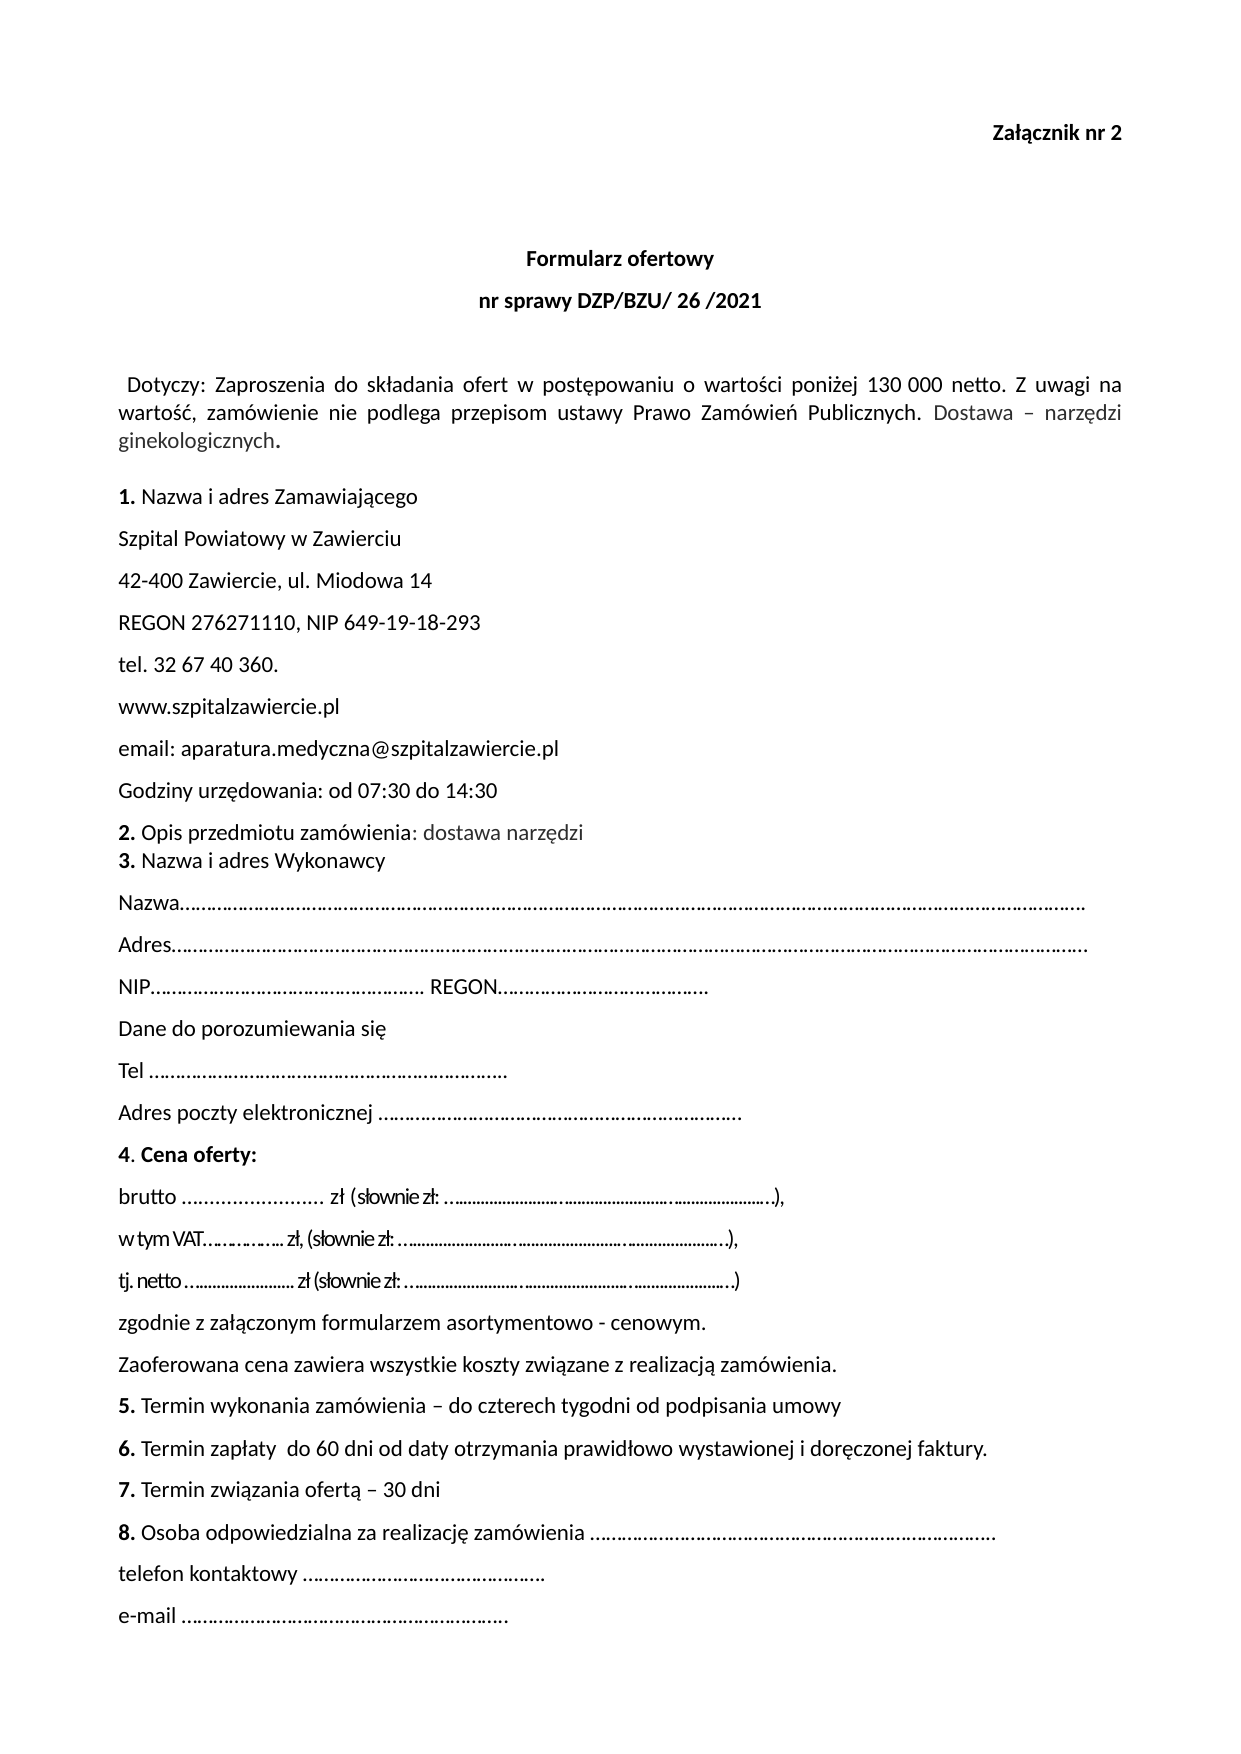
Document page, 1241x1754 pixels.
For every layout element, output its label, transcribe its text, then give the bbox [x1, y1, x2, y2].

text nr sprawy DZP/BZU/ 26 /2021 [118, 286, 1122, 314]
text 4. Cena oferty: [118, 1140, 1122, 1168]
text 5. Termin wykonania zamówienia – do czterech tygodni od podpisania umowy [118, 1392, 1122, 1420]
text 8. Osoba odpowiedzialna za realizację zamówienia ………………………………………………………………….. [118, 1518, 1122, 1546]
text e-mail …………………………………………………….. [118, 1602, 1122, 1629]
text Załącznik nr 2 [118, 118, 1122, 146]
text Dane do porozumiewania się [118, 1014, 1122, 1042]
text 3. Nazwa i adres Wykonawcy [118, 846, 1122, 874]
text brutto …...................... zł (słownie zł: …......................…......................…...................…), [118, 1182, 1122, 1210]
text telefon kontaktowy ………………………………………. [118, 1559, 1122, 1588]
text Zaoferowana cena zawiera wszystkie koszty związane z realizacją zamówienia. [118, 1350, 1122, 1378]
text Formularz ofertowy [118, 244, 1122, 272]
text 7. Termin związania ofertą – 30 dni [118, 1476, 1122, 1504]
text Dotyczy: Zaproszenia do składania ofert w postępowaniu o wartości poniżej 130 000 netto. Z uwagi na wartość, zamówienie nie podlega przepisom ustawy Prawo Zamówień Publicznych. Dostawa – narzędzi ginekologicznych. [118, 370, 1122, 454]
text REGON 276271110, NIP 649-19-18-293 [118, 608, 1122, 636]
text zgodnie z załączonym formularzem asortymentowo - cenowym. [118, 1308, 1122, 1336]
text Tel ………………………………………………………….. [118, 1056, 1122, 1084]
text 2. Opis przedmiotu zamówienia: dostawa narzędzi [118, 818, 1122, 846]
text www.szpitalzawiercie.pl [118, 692, 1122, 720]
text Szpital Powiatowy w Zawierciu [118, 524, 1122, 552]
text Godziny urzędowania: od 07:30 do 14:30 [118, 776, 1122, 804]
text 42-400 Zawiercie, ul. Miodowa 14 [118, 566, 1122, 594]
text Adres poczty elektronicznej …………………………………………………………… [118, 1098, 1122, 1126]
text Adres………………………………………………………………………………………………………………………………………………………… [118, 930, 1122, 958]
text tel. 32 67 40 360. [118, 650, 1122, 678]
text NIP……………………………………………. REGON…………………………………. [118, 972, 1122, 1000]
text tj. netto …...................... zł (słownie zł: …......................…......................…...................…) [118, 1266, 1122, 1294]
text w tym VAT…………….. zł, (słownie zł: …......................…......................…...................…), [118, 1224, 1122, 1252]
text 6. Termin zapłaty do 60 dni od daty otrzymania prawidłowo wystawionej i doręczonej faktury. [118, 1434, 1122, 1462]
text email: aparatura.medyczna@szpitalzawiercie.pl [118, 734, 1122, 762]
text Nazwa………………………………………………………………………………………………………………………………………………………. [118, 888, 1122, 916]
text 1. Nazwa i adres Zamawiającego [118, 482, 1122, 510]
